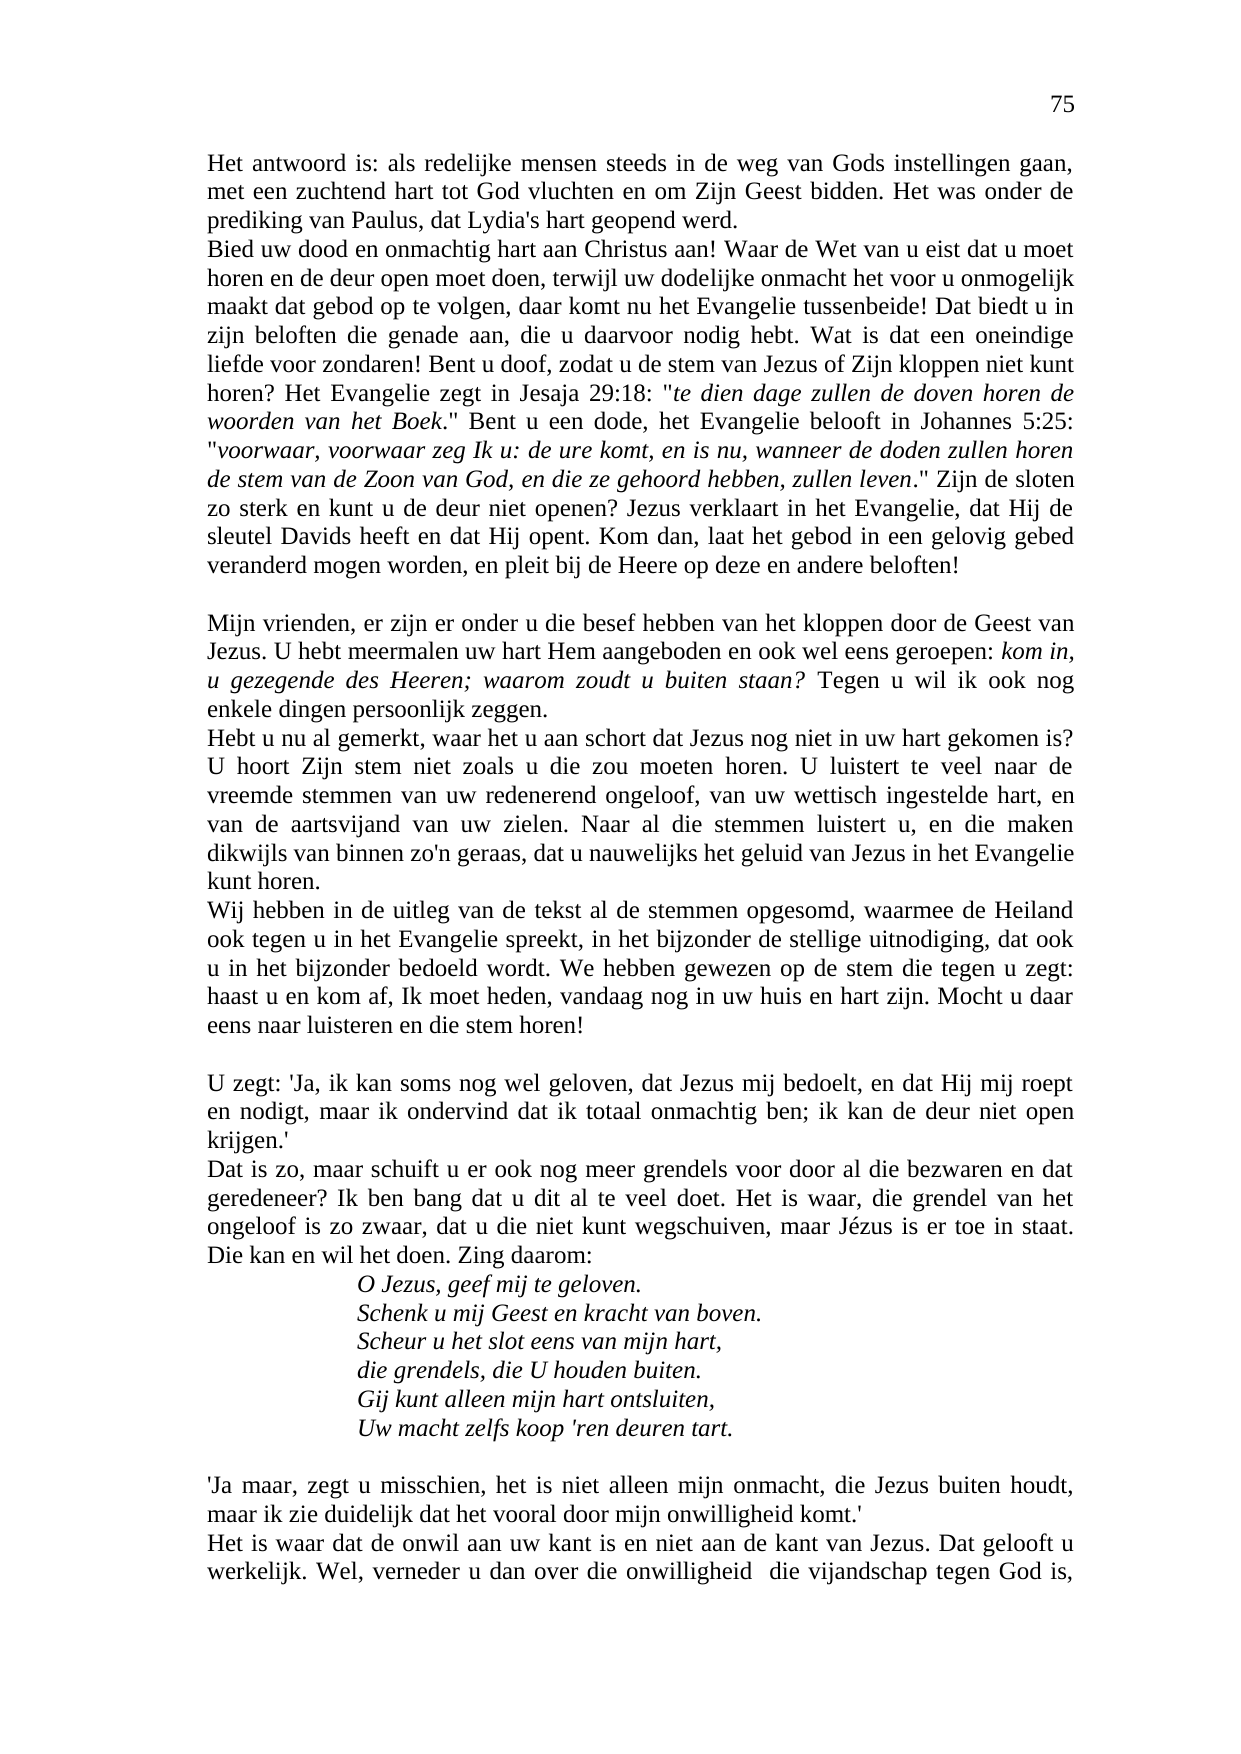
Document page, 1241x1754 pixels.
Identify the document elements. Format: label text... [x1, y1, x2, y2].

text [207, 1528, 1075, 1585]
text Mijn vrienden, er zijn er onder u die besef hebben van het kloppen door de Geest van Jezus. U hebt meermalen uw hart Hem aangeboden en ook wel eens geroepen: kom in, u gezegende des Heeren; waarom zoudt u buiten staan? Tegen u wil ik ook nog enkele dingen persoonlijk zeggen. [207, 608, 1075, 723]
text Schenk u mij Geest en kracht van boven. [282, 1298, 1075, 1326]
text Het antwoord is: als redelijke mensen steeds in de weg van Gods instellingen gaan, met een zuchtend hart tot God vluchten en om Zijn Geest bidden. Het was onder de prediking van Paulus, dat Lydia's hart geopend werd. [207, 148, 1075, 234]
text Scheur u het slot eens van mijn hart, [282, 1326, 1075, 1355]
text 'Ja maar, zegt u misschien, het is niet alleen mijn onmacht, die Jezus buiten houdt, maar ik zie duidelijk dat het vooral door mijn onwilligheid komt.' [207, 1470, 1075, 1528]
text Hebt u nu al gemerkt, waar het u aan schort dat Jezus nog niet in uw hart gekomen is? U hoort Zijn stem niet zoals u die zou moeten horen. U luistert te veel naar de vreemde stemmen van uw redenerend ongeloof, van uw wettisch ingestelde hart, en van de aartsvijand van uw zielen. Naar al die stemmen luistert u, en die maken dikwijls van binnen zo'n geraas, dat u nauwelijks het geluid van Jezus in het Evangelie kunt horen. [207, 723, 1075, 895]
text Uw macht zelfs koop 'ren deuren tart. [282, 1413, 1075, 1441]
text U zegt: 'Ja, ik kan soms nog wel geloven, dat Jezus mij bedoelt, en dat Hij mij roept en nodigt, maar ik ondervind dat ik totaal onmachtig ben; ik kan de deur niet open krijgen.' [207, 1068, 1075, 1154]
text Gij kunt alleen mijn hart ontsluiten, [282, 1384, 1075, 1413]
text Dat is zo, maar schuift u er ook nog meer grendels voor door al die bezwaren en dat geredeneer? Ik ben bang dat u dit al te veel doet. Het is waar, die grendel van het ongeloof is zo zwaar, dat u die niet kunt wegschuiven, maar Jézus is er toe in staat. Die kan en wil het doen. Zing daarom: [207, 1154, 1075, 1269]
text Bied uw dood en onmachtig hart aan Christus aan! Waar de Wet van u eist dat u moet horen en de deur open moet doen, terwijl uw dodelijke onmacht het voor u onmogelijk maakt dat gebod op te volgen, daar komt nu het Evangelie tussenbeide! Dat biedt u in zijn beloften die genade aan, die u daarvoor nodig hebt. Wat is dat een oneindige liefde voor zondaren! Bent u doof, zodat u de stem van Jezus of Zijn kloppen niet kunt horen? Het Evangelie zegt in Jesaja 29:18: "te dien dage zullen de doven horen de woorden van het Boek." Bent u een dode, het Evangelie belooft in Johannes 5:25: "voorwaar, voorwaar zeg Ik u: de ure komt, en is nu, wanneer de doden zullen horen de stem van de Zoon van God, en die ze gehoord hebben, zullen leven." Zijn de sloten zo sterk en kunt u de deur niet openen? Jezus verklaart in het Evangelie, dat Hij de sleutel Davids heeft en dat Hij opent. Kom dan, laat het gebod in een gelovig gebed veranderd mogen worden, en pleit bij de Heere op deze en andere beloften! [207, 234, 1075, 579]
text O Jezus, geef mij te geloven. [282, 1269, 1075, 1298]
text die grendels, die U houden buiten. [282, 1355, 1075, 1384]
text Wij hebben in de uitleg van de tekst al de stemmen opgesomd, waarmee de Heiland ook tegen u in het Evangelie spreekt, in het bijzonder de stellige uitnodiging, dat ook u in het bijzonder bedoeld wordt. We hebben gewezen op de stem die tegen u zegt: haast u en kom af, Ik moet heden, vandaag nog in uw huis en hart zijn. Mocht u daar eens naar luisteren en die stem horen! [207, 895, 1075, 1039]
